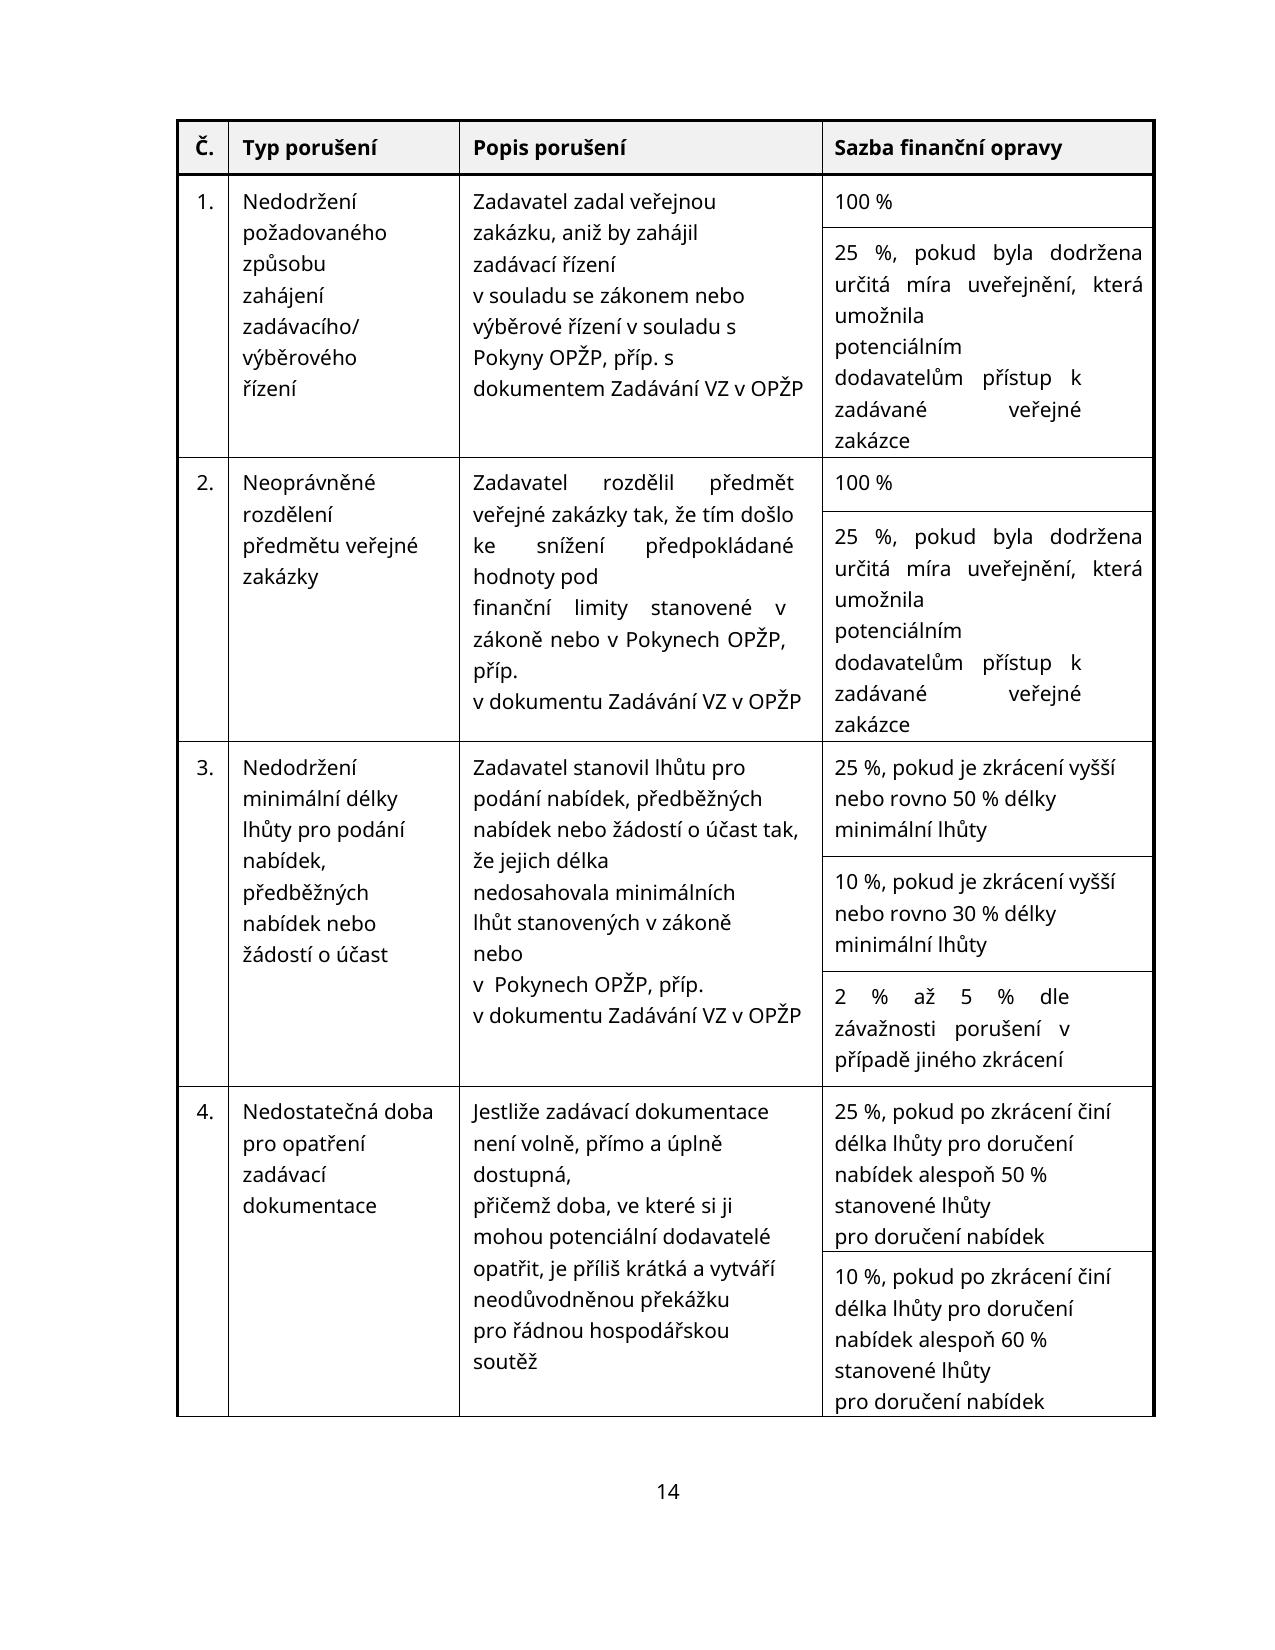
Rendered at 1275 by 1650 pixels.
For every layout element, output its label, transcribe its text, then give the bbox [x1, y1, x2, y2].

table_cell Jestliže zadávací dokumentace není volně, přímo a úplně dostupná, přičemž doba, ve které si ji mohou potenciální dodavatelé opatřit, je příliš krátká a vytváří neodůvodněnou překážku pro řádnou hospodářskou soutěž [460, 1087, 822, 1416]
table_cell Nedodržení požadovaného způsobu zahájení zadávacího/ výběrového řízení [229, 176, 459, 457]
table_cell 25 %, pokud byla dodržena určitá míra uveřejnění, která umožnila potenciálním dodavatelům přístup k zadávané veřejné zakázce [823, 512, 1152, 741]
table_cell 25 %, pokud byla dodržena určitá míra uveřejnění, která umožnila potenciálním dodavatelům přístup k zadávané veřejné zakázce [823, 228, 1152, 457]
table_header Typ porušení [229, 122, 459, 173]
table_cell 4. [179, 1087, 228, 1416]
table_header Popis porušení [460, 122, 822, 173]
table_cell 10 %, pokud po zkrácení činí délka lhůty pro doručení nabídek alespoň 60 % stanovené lhůty pro doručení nabídek [823, 1252, 1152, 1416]
table_cell 100 % [823, 458, 1152, 511]
table_header Č. [179, 122, 228, 173]
table_cell 25 %, pokud je zkrácení vyšší nebo rovno 50 % délky minimální lhůty [823, 742, 1152, 856]
table_cell 10 %, pokud je zkrácení vyšší nebo rovno 30 % délky minimální lhůty [823, 857, 1152, 971]
table_cell 25 %, pokud po zkrácení činí délka lhůty pro doručení nabídek alespoň 50 % stanovené lhůty pro doručení nabídek [823, 1087, 1152, 1251]
table_cell 2. [179, 458, 228, 741]
table_cell Zadavatel rozdělil předmět veřejné zakázky tak, že tím došlo ke snížení předpokládané hodnoty pod finanční limity stanovené v zákoně nebo v Pokynech OPŽP, příp. v dokumentu Zadávání VZ v OPŽP [460, 458, 822, 741]
table_cell 100 % [823, 176, 1152, 227]
table_cell Zadavatel stanovil lhůtu pro podání nabídek, předběžných nabídek nebo žádostí o účast tak, že jejich délka nedosahovala minimálních lhůt stanovených v zákoně nebo v Pokynech OPŽP, příp. v dokumentu Zadávání VZ v OPŽP [460, 742, 822, 1086]
table_cell Zadavatel zadal veřejnou zakázku, aniž by zahájil zadávací řízení v souladu se zákonem nebo výběrové řízení v souladu s Pokyny OPŽP, příp. s dokumentem Zadávání VZ v OPŽP [460, 176, 822, 457]
table_cell 3. [179, 742, 228, 1086]
table_cell Nedodržení minimální délky lhůty pro podání nabídek, předběžných nabídek nebo žádostí o účast [229, 742, 459, 1086]
table_header Sazba finanční opravy [823, 122, 1152, 173]
table_cell 2 % až 5 % dle závažnosti porušení v případě jiného zkrácení [823, 972, 1152, 1086]
table_cell Nedostatečná doba pro opatření zadávací dokumentace [229, 1087, 459, 1416]
table_cell 1. [179, 176, 228, 457]
table_cell Neoprávněné rozdělení předmětu veřejné zakázky [229, 458, 459, 741]
